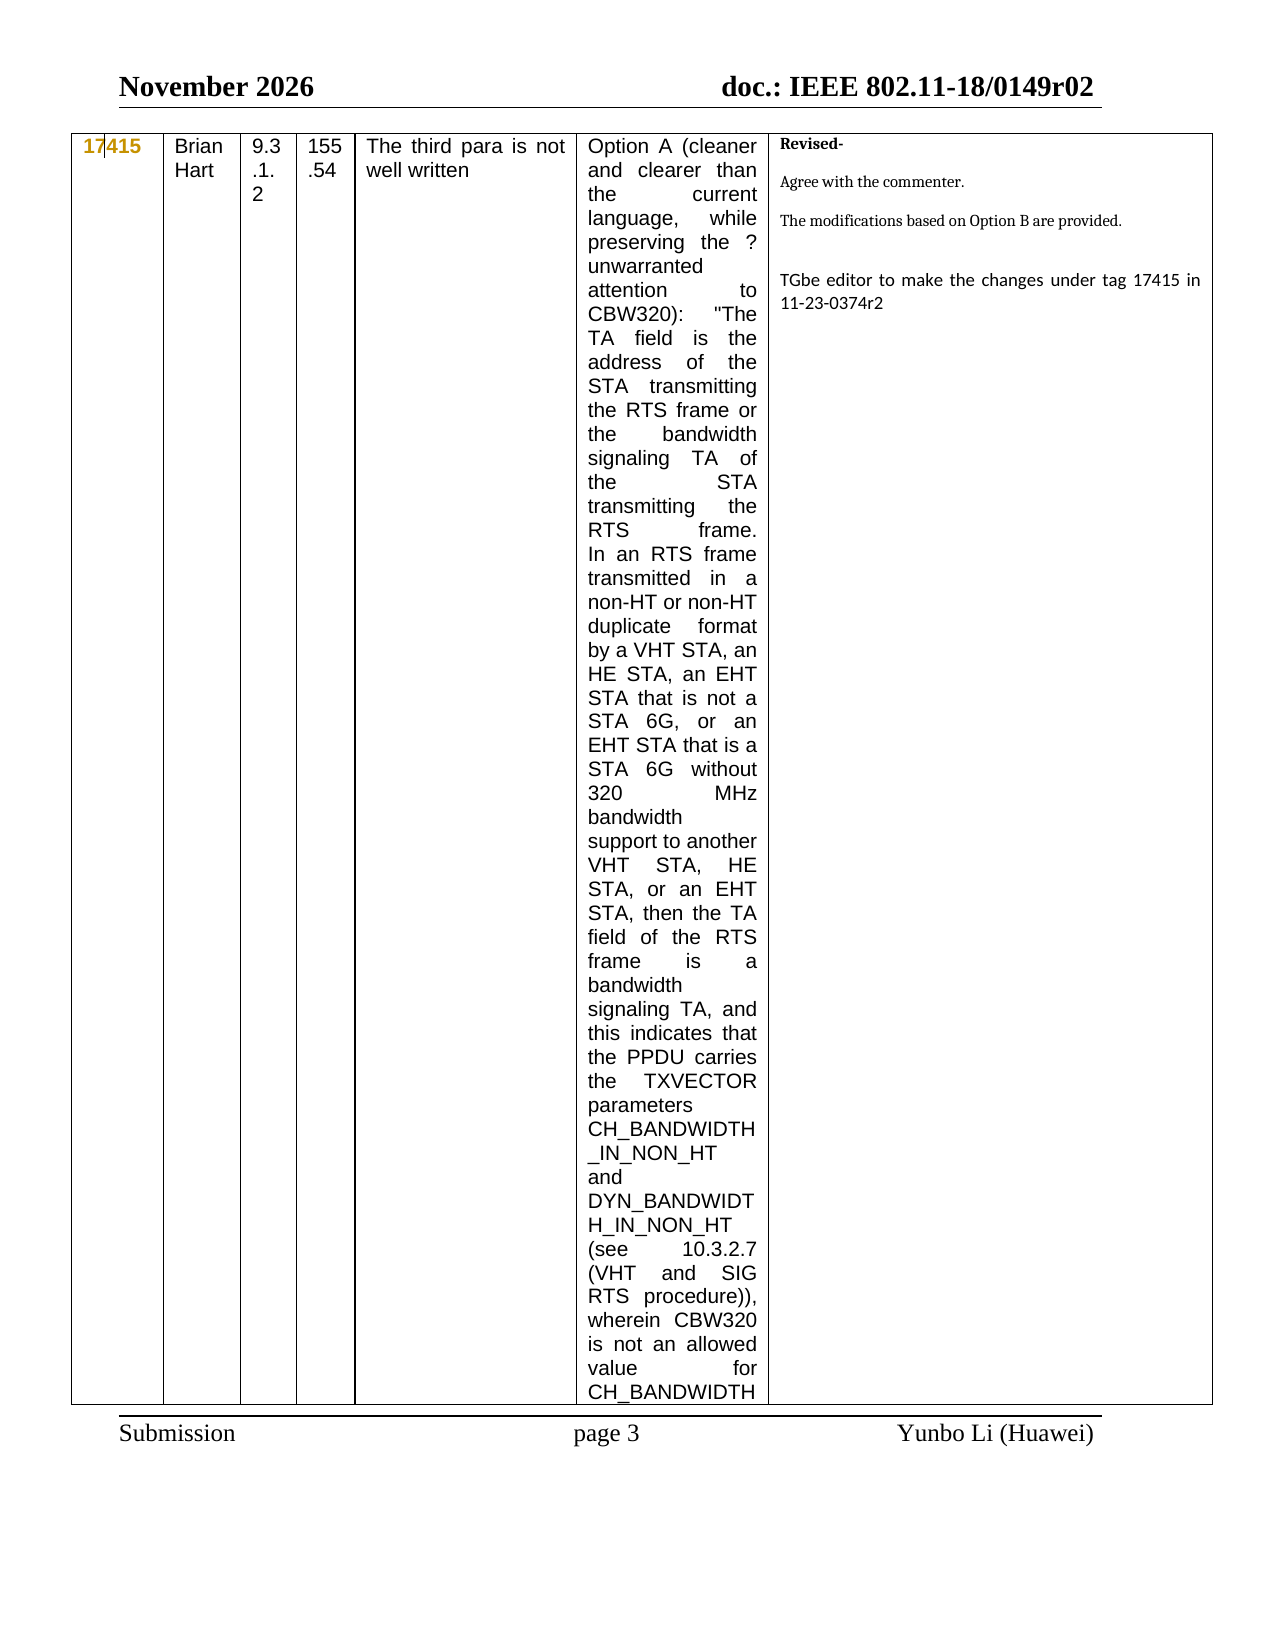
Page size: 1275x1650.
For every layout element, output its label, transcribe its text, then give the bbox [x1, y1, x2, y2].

table_cell 17415 [72, 134, 163, 1404]
table_cell 155.54 [297, 134, 354, 1404]
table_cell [769, 134, 1212, 1404]
table_cell Brian Hart [164, 134, 240, 1404]
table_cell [577, 134, 768, 1404]
table_cell 9.3.1.2 [241, 134, 296, 1404]
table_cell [356, 134, 576, 1404]
